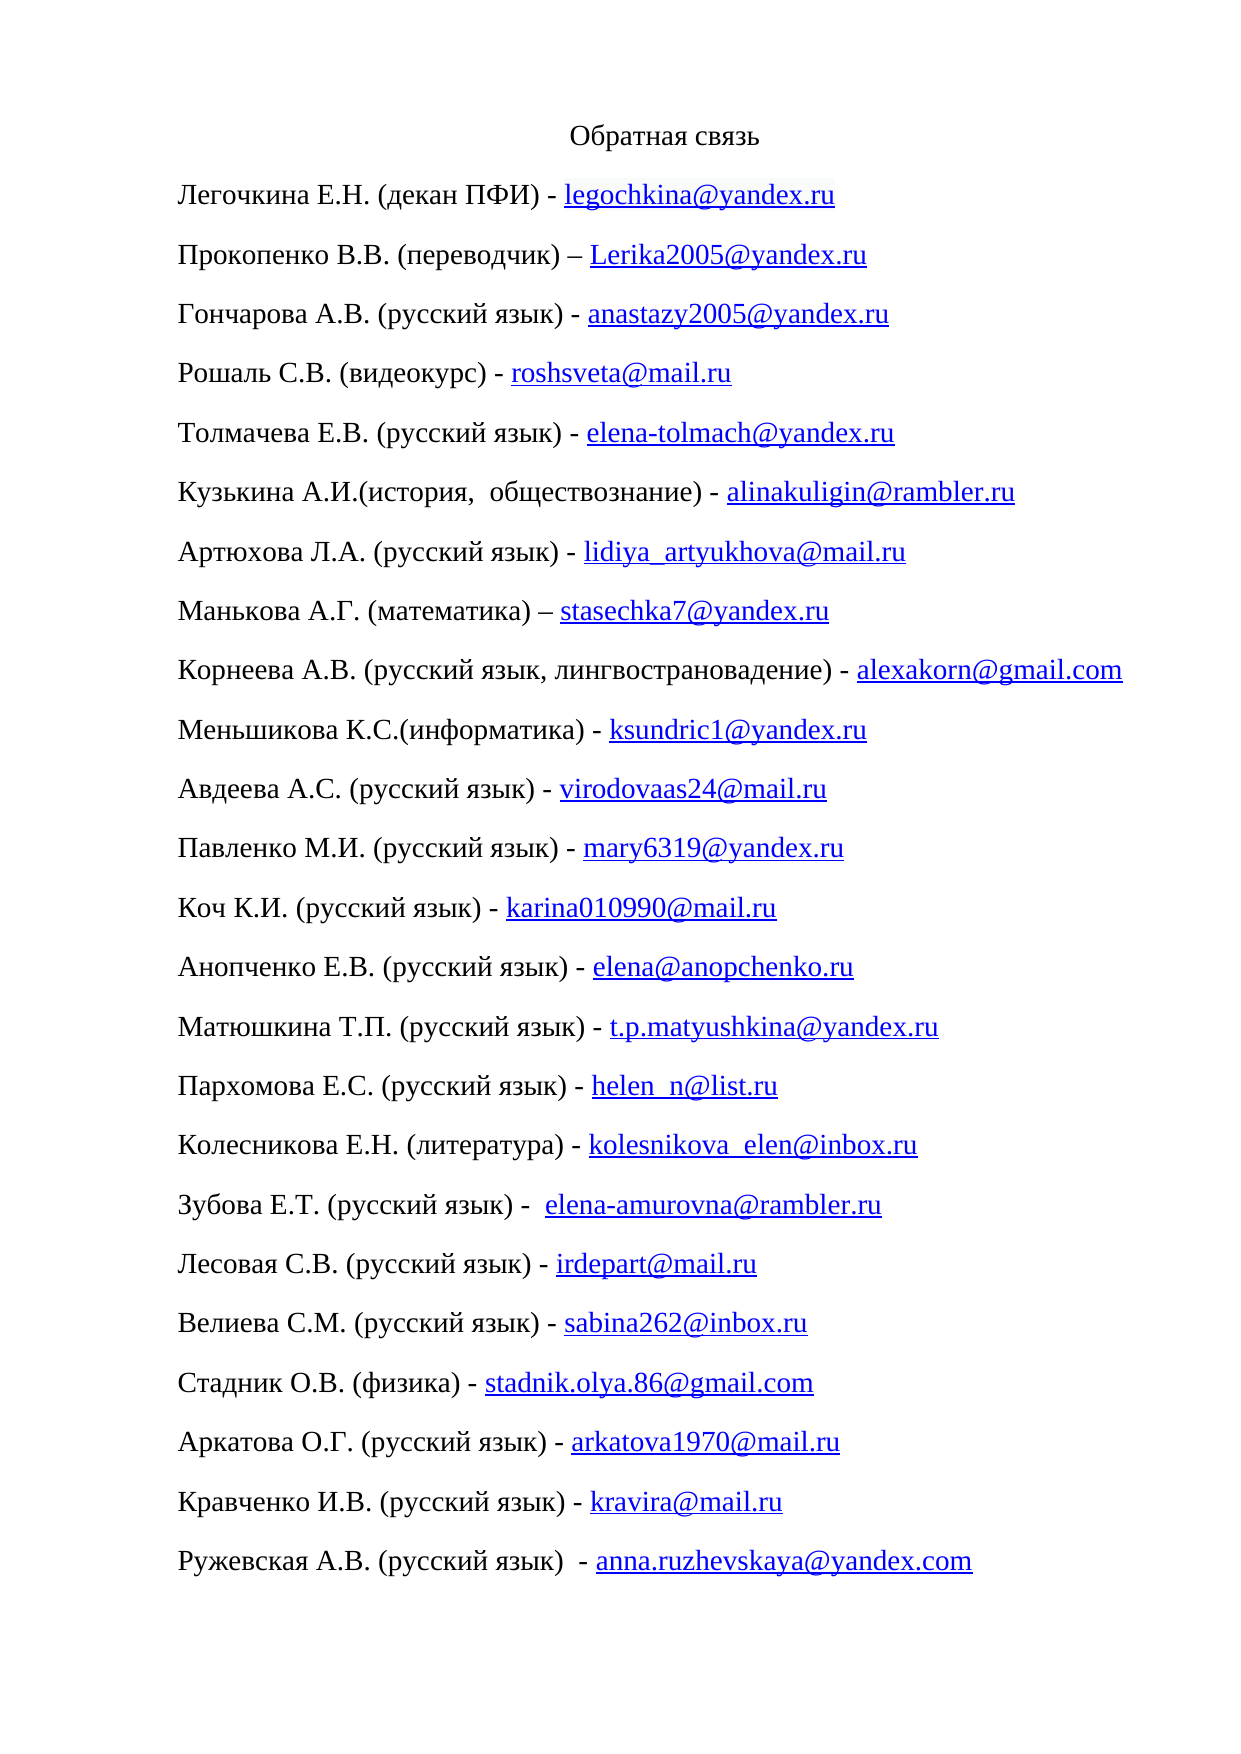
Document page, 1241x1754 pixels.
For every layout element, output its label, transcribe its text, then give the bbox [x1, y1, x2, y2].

text Велиева С.М. (русский язык) - sabina262@inbox.ru [177, 1306, 1152, 1339]
text Толмачева Е.В. (русский язык) - elena-tolmach@yandex.ru [177, 415, 1152, 448]
text Легочкина Е.Н. (декан ПФИ) - legоchkina@yandex.ru [177, 177, 1152, 211]
text Пархомова Е.С. (русский язык) - helen_n@list.ru [177, 1068, 1152, 1102]
text Авдеева А.С. (русский язык) - virodovaas24@mail.ru [177, 771, 1152, 805]
text Манькова А.Г. (математика) – stasechka7@yandex.ru [177, 593, 1152, 627]
text Павленко М.И. (русский язык) - mary6319@yandex.ru [177, 831, 1152, 864]
text Аркатова О.Г. (русский язык) - arkatova1970@mail.ru [177, 1424, 1152, 1458]
text Кравченко И.В. (русский язык) - kravira@mail.ru [177, 1484, 1152, 1517]
text Прокопенко В.В. (переводчик) – Lerika2005@yandex.ru [177, 237, 1152, 270]
text Коч К.И. (русский язык) - karina010990@mail.ru [177, 890, 1152, 923]
text Артюхова Л.А. (русский язык) - lidiya_artyukhova@mail.ru [177, 534, 1152, 567]
text Меньшикова К.С.(информатика) - ksundric1@yandex.ru [177, 712, 1152, 745]
text Зубова Е.Т. (русский язык) - elena-amurovna@rambler.ru [177, 1187, 1152, 1220]
text Рошаль С.В. (видеокурс) - roshsveta@mail.ru [177, 356, 1152, 389]
text Колесникова Е.Н. (литература) - kolesnikova_elen@inbox.ru [177, 1127, 1152, 1161]
text Обратная связь [177, 118, 1152, 152]
text Стадник О.В. (физика) - stadnik.olya.86@gmail.com [177, 1365, 1152, 1398]
text Кузькина А.И.(история, обществознание) - alinakuligin@rambler.ru [177, 474, 1152, 508]
text Ружевская А.В. (русский язык) - anna.ruzhevskaya@yandex.com [177, 1543, 1152, 1577]
text Анопченко Е.В. (русский язык) - elena@anopchenko.ru [177, 949, 1152, 983]
text Матюшкина Т.П. (русский язык) - t.p.matyushkina@yandex.ru [177, 1009, 1152, 1042]
text Лесовая С.В. (русский язык) - irdepart@mail.ru [177, 1246, 1152, 1280]
text Гончарова А.В. (русский язык) - anastazy2005@yandex.ru [177, 296, 1152, 330]
text Корнеева А.В. (русский язык, лингвострановадение) - alexakorn@gmail.com [177, 652, 1152, 686]
